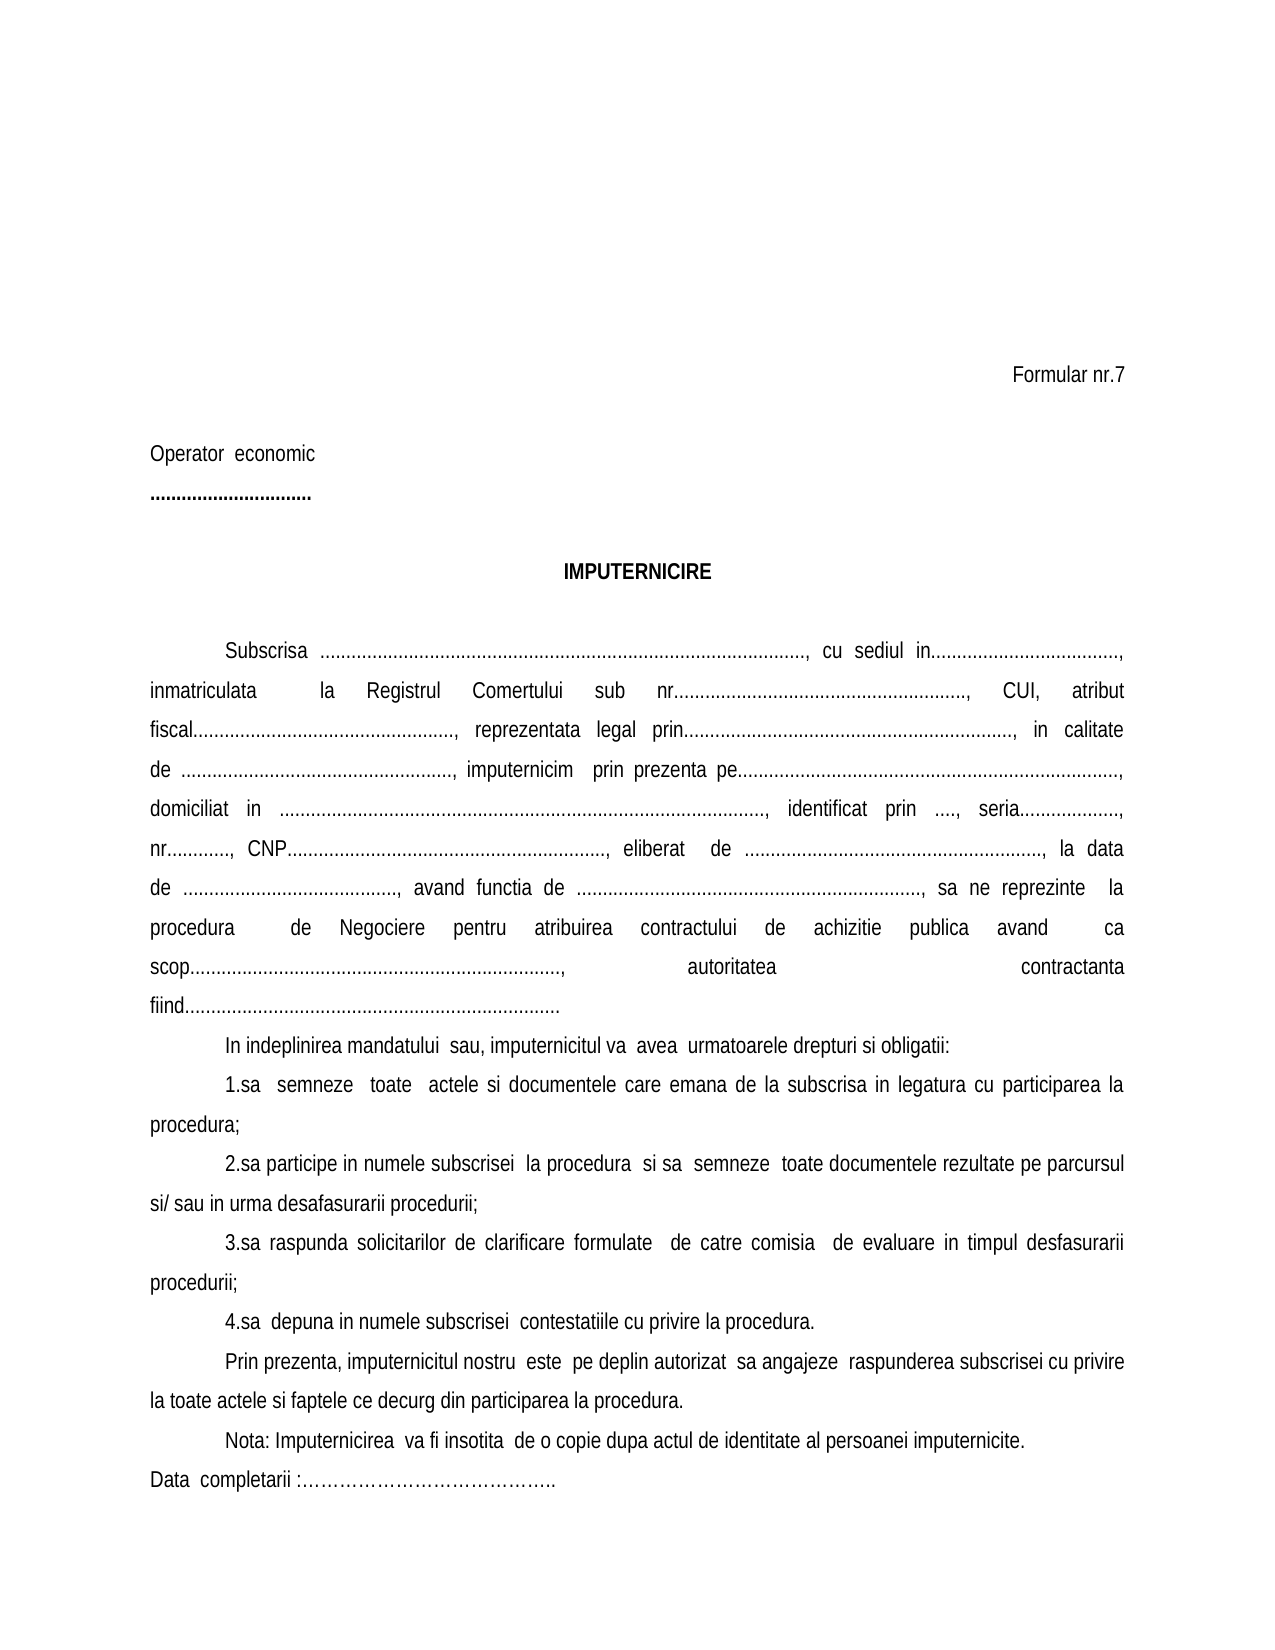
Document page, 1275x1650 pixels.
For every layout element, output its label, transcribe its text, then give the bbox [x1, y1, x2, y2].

text Formular nr.7 [150, 361, 1125, 387]
text 3.sa raspunda solicitarilor de clarificare formulate de catre comisia de evaluare in timpul desfasurarii procedurii; [150, 1229, 1125, 1295]
text Data completarii :………………………………….. [150, 1466, 1125, 1493]
text Operator economic [150, 440, 1125, 466]
text In indeplinirea mandatului sau, imputernicitul va avea urmatoarele drepturi si obligatii: [150, 1032, 1125, 1058]
text Nota: Imputernicirea va fi insotita de o copie dupa actul de identitate al persoanei imputernicite. [150, 1427, 1125, 1453]
text Subscrisa ............................................................................................., cu sediul in...................................., inmatriculata la Registrul Comertului sub nr........................................................, CUI, atribut fiscal.................................................., reprezentata legal prin..............................................................., in calitate de ...................................................., imputernicim prin prezenta pe........................................................................., domiciliat in ............................................................................................., identificat prin ...., seria..................., nr............, CNP............................................................., eliberat de ........................................................., la data de ........................................., avand functia de .................................................................., sa ne reprezinte la procedura de Negociere pentru atribuirea contractului de achizitie publica avand ca scop......................................................................., autoritatea contractanta fiind........................................................................ [150, 637, 1125, 1019]
text ............................... [150, 479, 1125, 506]
text 2.sa participe in numele subscrisei la procedura si sa semneze toate documentele rezultate pe parcursul si/ sau in urma desafasurarii procedurii; [150, 1150, 1125, 1216]
text 4.sa depuna in numele subscrisei contestatiile cu privire la procedura. [150, 1308, 1125, 1335]
text Prin prezenta, imputernicitul nostru este pe deplin autorizat sa angajeze raspunderea subscrisei cu privire la toate actele si faptele ce decurg din participarea la procedura. [150, 1348, 1125, 1414]
text 1.sa semneze toate actele si documentele care emana de la subscrisa in legatura cu participarea la procedura; [150, 1071, 1125, 1137]
text IMPUTERNICIRE [150, 558, 1125, 584]
